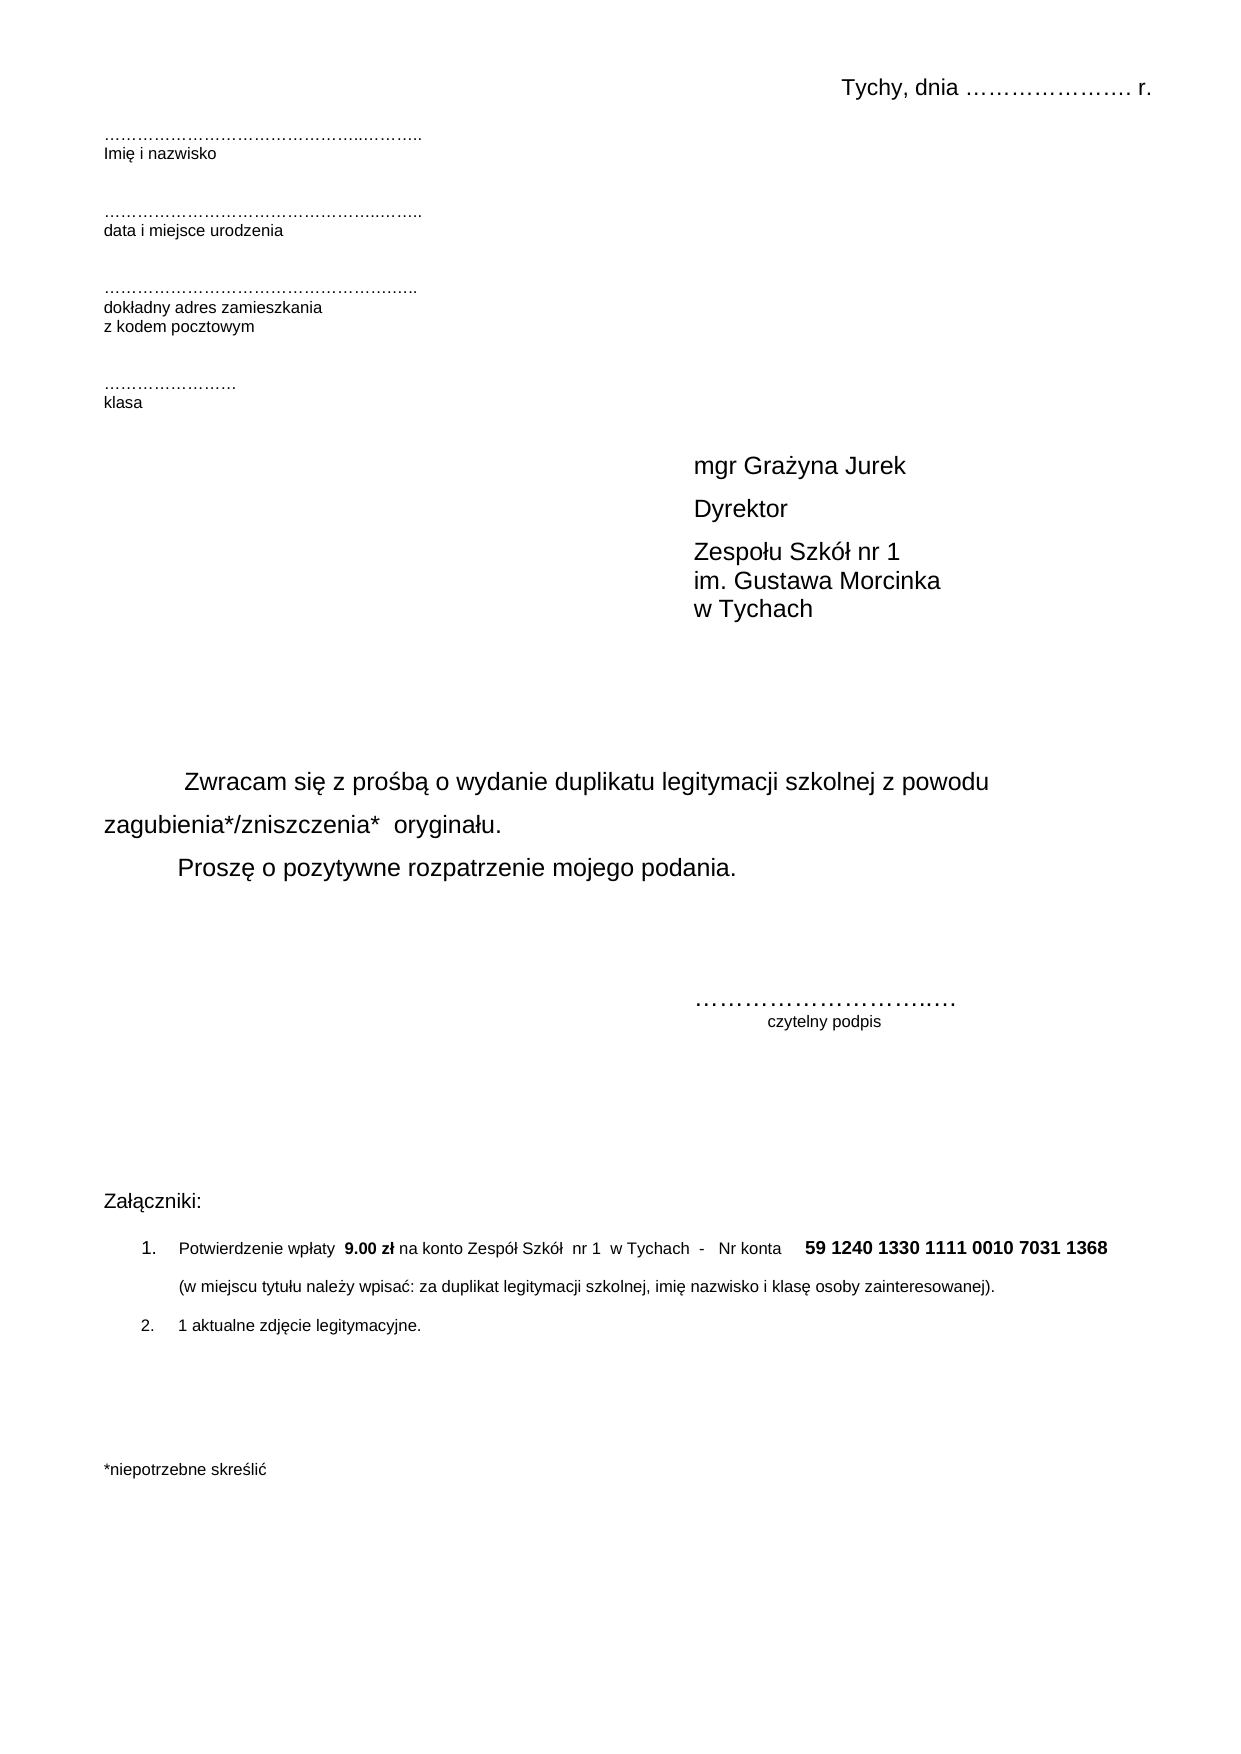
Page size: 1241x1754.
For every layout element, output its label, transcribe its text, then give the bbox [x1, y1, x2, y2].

text *niepotrzebne skreślić [103, 1459, 1152, 1478]
text Proszę o pozytywne rozpatrzenie mojego podania. [103, 853, 1152, 882]
text ………………………..… [693, 983, 1152, 1011]
list (w miejscu tytułu należy wpisać: za duplikat legitymacji szkolnej, imię nazwisko i klasę osoby zainteresowanej). [178, 1277, 1152, 1296]
text z kodem pocztowym [103, 317, 1152, 336]
list 1 aktualne zdjęcie legitymacyjne. [141, 1316, 1152, 1335]
text …………………………………………..…….. [103, 202, 1152, 221]
text Załączniki: [103, 1189, 1152, 1213]
text …………………………………………….….. [103, 278, 1152, 297]
text Zwracam się z prośbą o wydanie duplikatu legitymacji szkolnej z powodu zagubienia*/zniszczenia* oryginału. [103, 767, 1152, 839]
text dokładny adres zamieszkania [103, 297, 1152, 317]
text im. Gustawa Morcinka [103, 566, 1152, 594]
text ………………………………………..……….. [103, 125, 1152, 144]
text …………………… [103, 374, 1152, 393]
text Zespołu Szkół nr 1 [103, 537, 1152, 566]
text w Tychach [103, 594, 1152, 623]
text klasa [103, 393, 1152, 412]
text mgr Grażyna Jurek [103, 451, 1152, 479]
text czytelny podpis [693, 1011, 1152, 1031]
text Imię i nazwisko [103, 144, 1152, 163]
text Dyrektor [103, 494, 1152, 523]
list Potwierdzenie wpłaty 9.00 zł na konto Zespół Szkół nr 1 w Tychach - Nr konta 59 1240 1330 1111 0010 7031 1368 [141, 1237, 1152, 1258]
text data i miejsce urodzenia [103, 221, 1152, 240]
text Tychy, dnia …………………. r. [103, 74, 1152, 100]
